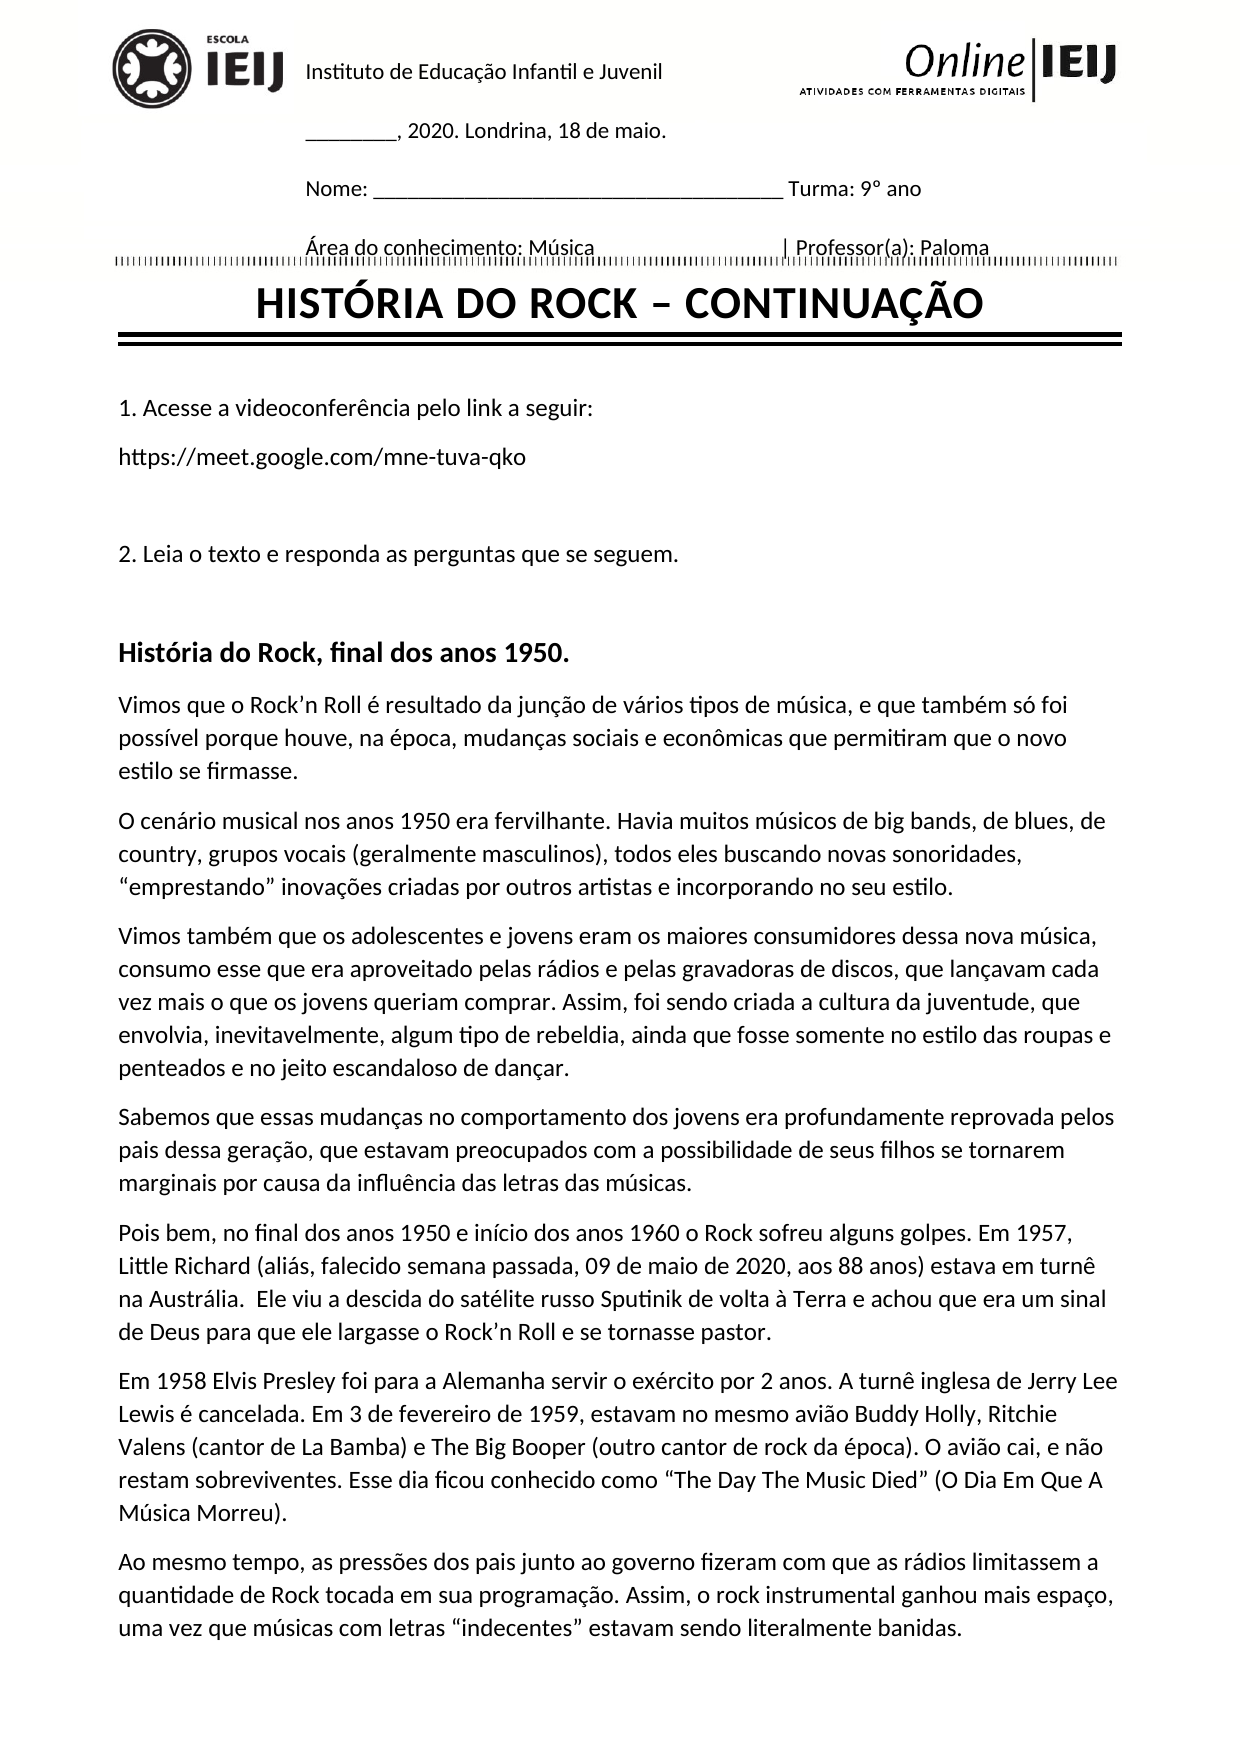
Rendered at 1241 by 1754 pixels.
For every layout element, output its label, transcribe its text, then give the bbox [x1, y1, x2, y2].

picture [0, 0, 1240, 300]
text Vimos que o Rock’n Roll é resultado da junção de vários tipos de música, e que também só foi possível porque houve, na época, mudanças sociais e econômicas que permitiram que o novo estilo se firmasse. [118, 689, 1122, 786]
text Vimos também que os adolescentes e jovens eram os maiores consumidores dessa nova música, consumo esse que era aproveitado pelas rádios e pelas gravadoras de discos, que lançavam cada vez mais o que os jovens queriam comprar. Assim, foi sendo criada a cultura da juventude, que envolvia, inevitavelmente, algum tipo de rebeldia, ainda que fosse somente no estilo das roupas e penteados e no jeito escandaloso de dançar. [118, 920, 1122, 1082]
text Ao mesmo tempo, as pressões dos pais junto ao governo fizeram com que as rádios limitassem a quantidade de Rock tocada em sua programação. Assim, o rock instrumental ganhou mais espaço, uma vez que músicas com letras “indecentes” estavam sendo literalmente banidas. [118, 1547, 1122, 1643]
text 1. Acesse a videoconferência pelo link a seguir: [118, 359, 1122, 422]
text Em 1958 Elvis Presley foi para a Alemanha servir o exército por 2 anos. A turnê inglesa de Jerry Lee Lewis é cancelada. Em 3 de fevereiro de 1959, estavam no mesmo avião Buddy Holly, Ritchie Valens (cantor de La Bamba) e The Big Booper (outro cantor de rock da época). O avião cai, e não restam sobreviventes. Esse dia ficou conhecido como “The Day The Music Died” (O Dia Em Que A Música Morreu). [118, 1365, 1122, 1527]
text 2. Leia o texto e responda as perguntas que se seguem. [118, 538, 1122, 568]
text história do rock – continuação [118, 274, 1122, 332]
text O cenário musical nos anos 1950 era fervilhante. Havia muitos músicos de big bands, de blues, de country, grupos vocais (geralmente masculinos), todos eles buscando novas sonoridades, “emprestando” inovações criadas por outros artistas e incorporando no seu estilo. [118, 805, 1122, 901]
text https://meet.google.com/mne-tuva-qko [118, 441, 1122, 472]
text Sabemos que essas mudanças no comportamento dos jovens era profundamente reprovada pelos pais dessa geração, que estavam preocupados com a possibilidade de seus filhos se tornarem marginais por causa da influência das letras das músicas. [118, 1102, 1122, 1198]
text Pois bem, no final dos anos 1950 e início dos anos 1960 o Rock sofreu alguns golpes. Em 1957, Little Richard (aliás, falecido semana passada, 09 de maio de 2020, aos 88 anos) estava em turnê na Austrália. Ele viu a descida do satélite russo Sputinik de volta à Terra e achou que era um sinal de Deus para que ele largasse o Rock’n Roll e se tornasse pastor. [118, 1217, 1122, 1346]
text História do Rock, final dos anos 1950. [118, 634, 1122, 670]
